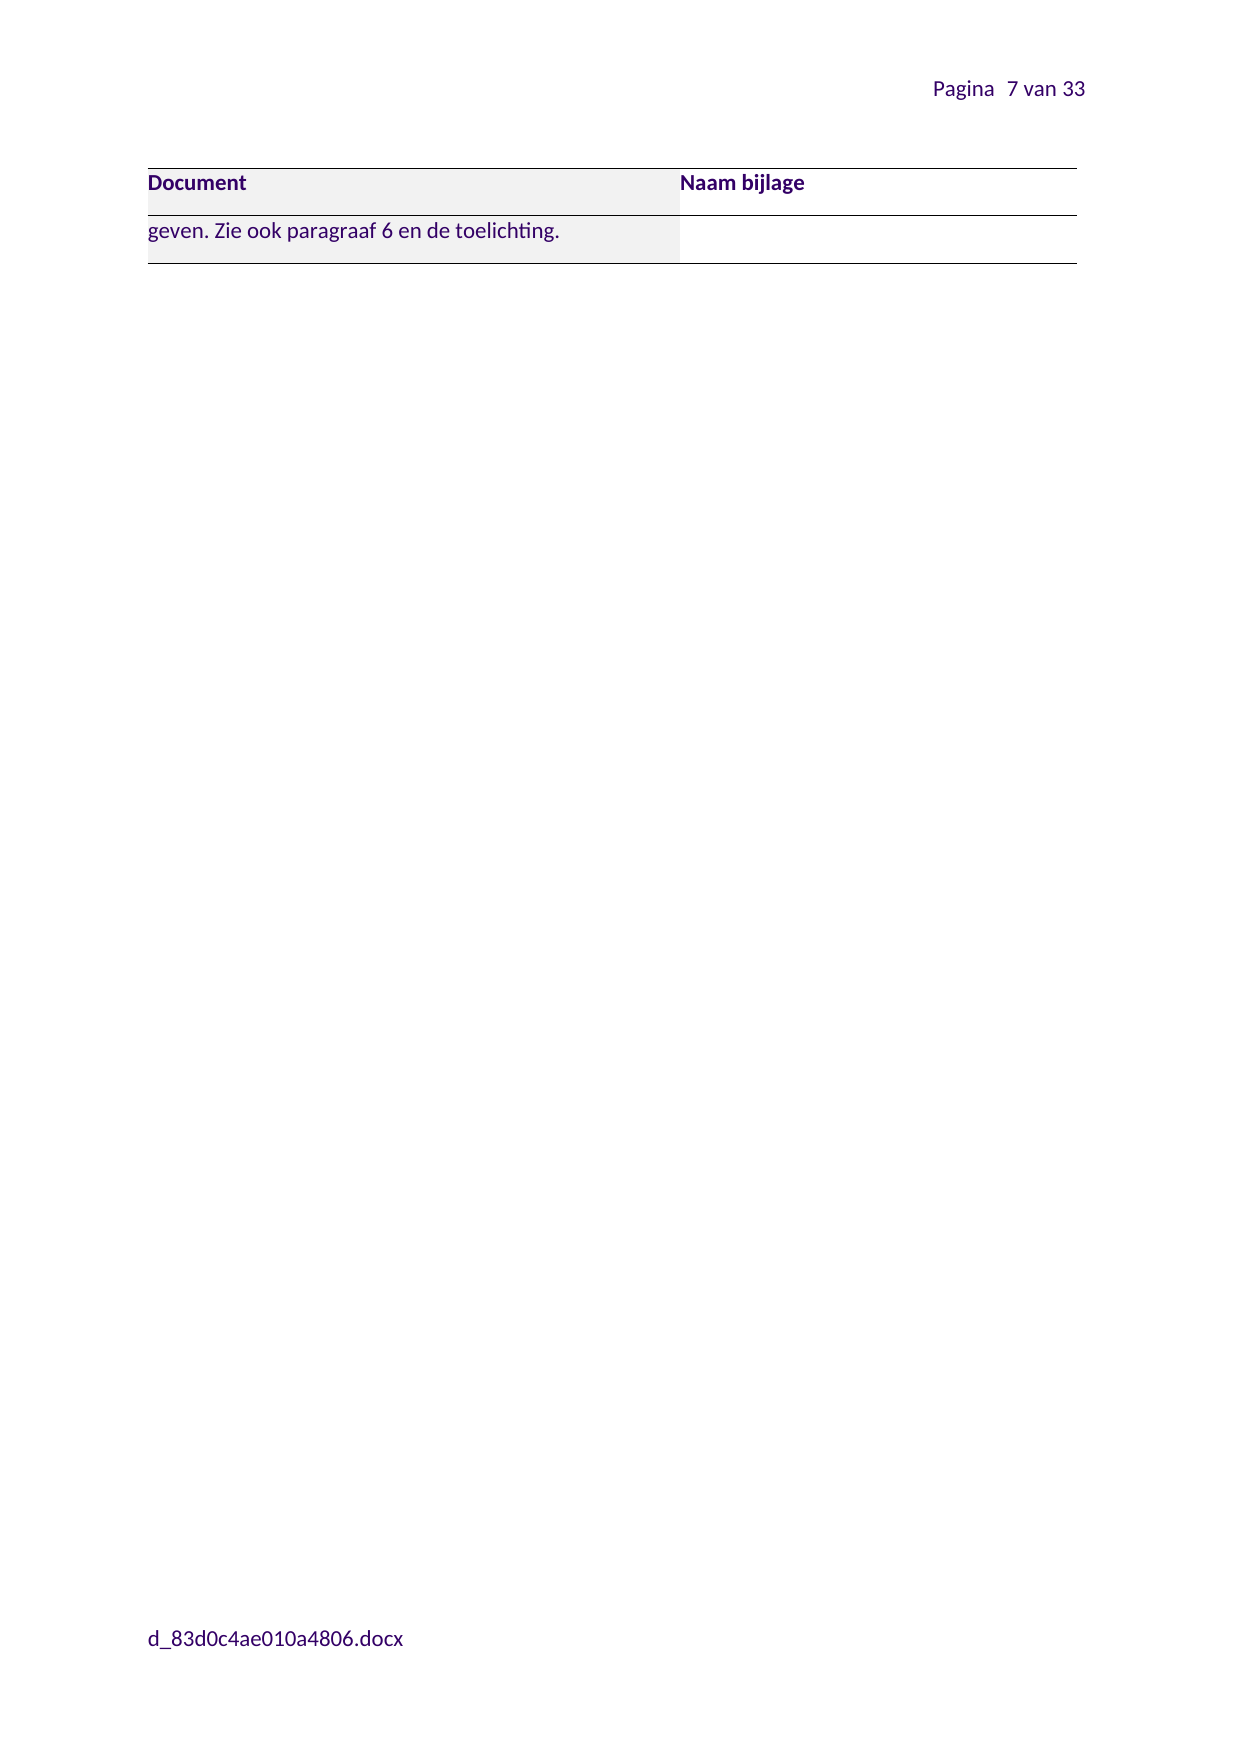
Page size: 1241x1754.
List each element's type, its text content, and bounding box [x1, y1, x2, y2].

table_header Naam bijlage [680, 169, 1077, 215]
table_cell [680, 216, 1077, 263]
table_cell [148, 216, 680, 263]
table_header Document [148, 169, 680, 215]
